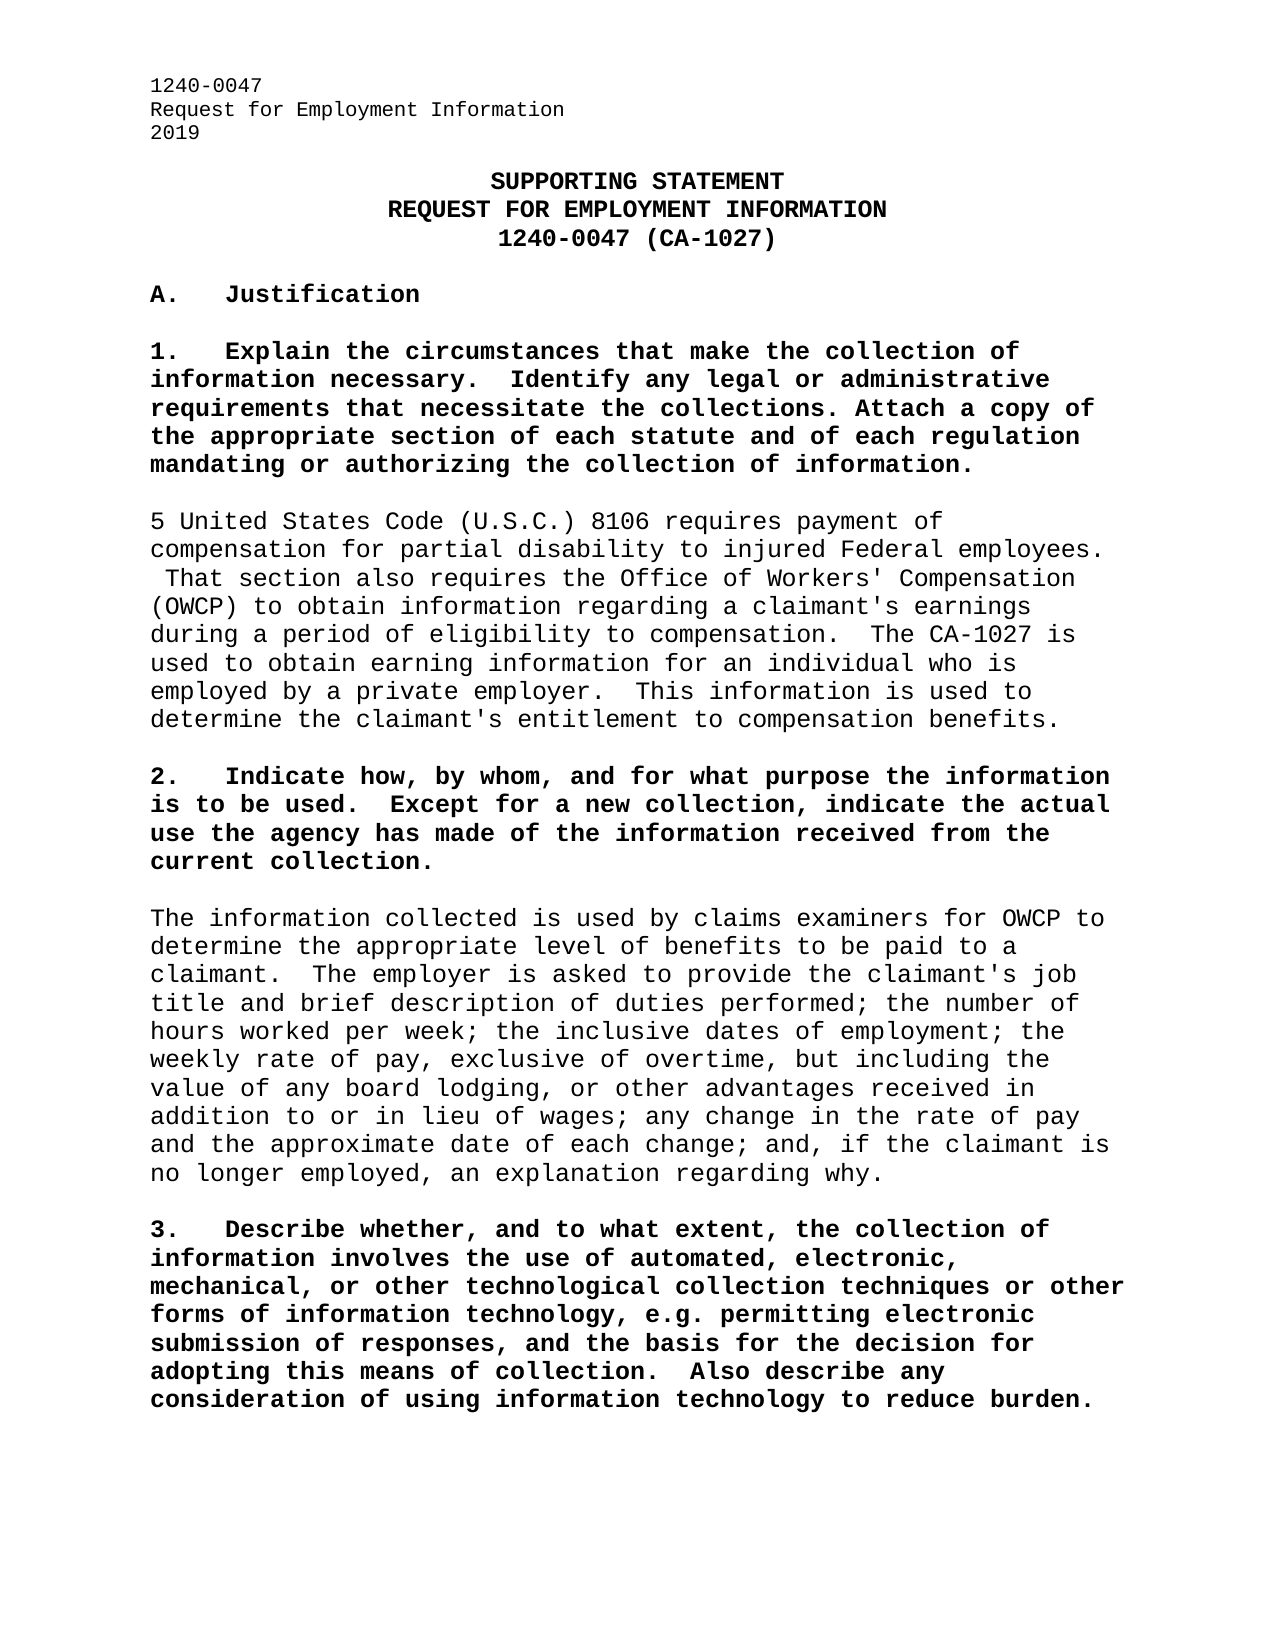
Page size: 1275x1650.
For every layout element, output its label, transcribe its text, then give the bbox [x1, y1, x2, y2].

list Justification [150, 282, 1125, 310]
text REQUEST FOR EMPLOYMENT INFORMATION [150, 197, 1125, 225]
text 3. Describe whether, and to what extent, the collection of information involves the use of automated, electronic, mechanical, or other technological collection techniques or other forms of information technology, e.g. permitting electronic submission of responses, and the basis for the decision for adopting this means of collection. Also describe any consideration of using information technology to reduce burden. [150, 1217, 1125, 1415]
text SUPPORTING STATEMENT [150, 169, 1125, 197]
text 1240-0047 (CA-1027) [150, 225, 1125, 254]
text 2. Indicate how, by whom, and for what purpose the information is to be used. Except for a new collection, indicate the actual use the agency has made of the information received from the current collection. [150, 764, 1125, 877]
text The information collected is used by claims examiners for OWCP to determine the appropriate level of benefits to be paid to a claimant. The employer is asked to provide the claimant's job title and brief description of duties performed; the number of hours worked per week; the inclusive dates of employment; the weekly rate of pay, exclusive of overtime, but including the value of any board lodging, or other advantages received in addition to or in lieu of wages; any change in the rate of pay and the approximate date of each change; and, if the claimant is no longer employed, an explanation regarding why. [150, 905, 1125, 1189]
text 5 Code (U.S.C.) 8106 requires payment of compensation for partial disability to injured Federal employees. That section also requires the Office of Workers' Compensation (OWCP) to obtain information regarding a claimant's earnings during a period of eligibility to compensation. The CA-1027 is used to obtain earning information for an individual who is employed by a private employer. This information is used to determine the claimant's entitlement to compensation benefits. [150, 509, 1125, 735]
text 1. Explain the circumstances that make the collection of information necessary. Identify any legal or administrative requirements that necessitate the collections. Attach a copy of the appropriate section of each statute and of each regulation mandating or authorizing the collection of information. [150, 339, 1125, 480]
